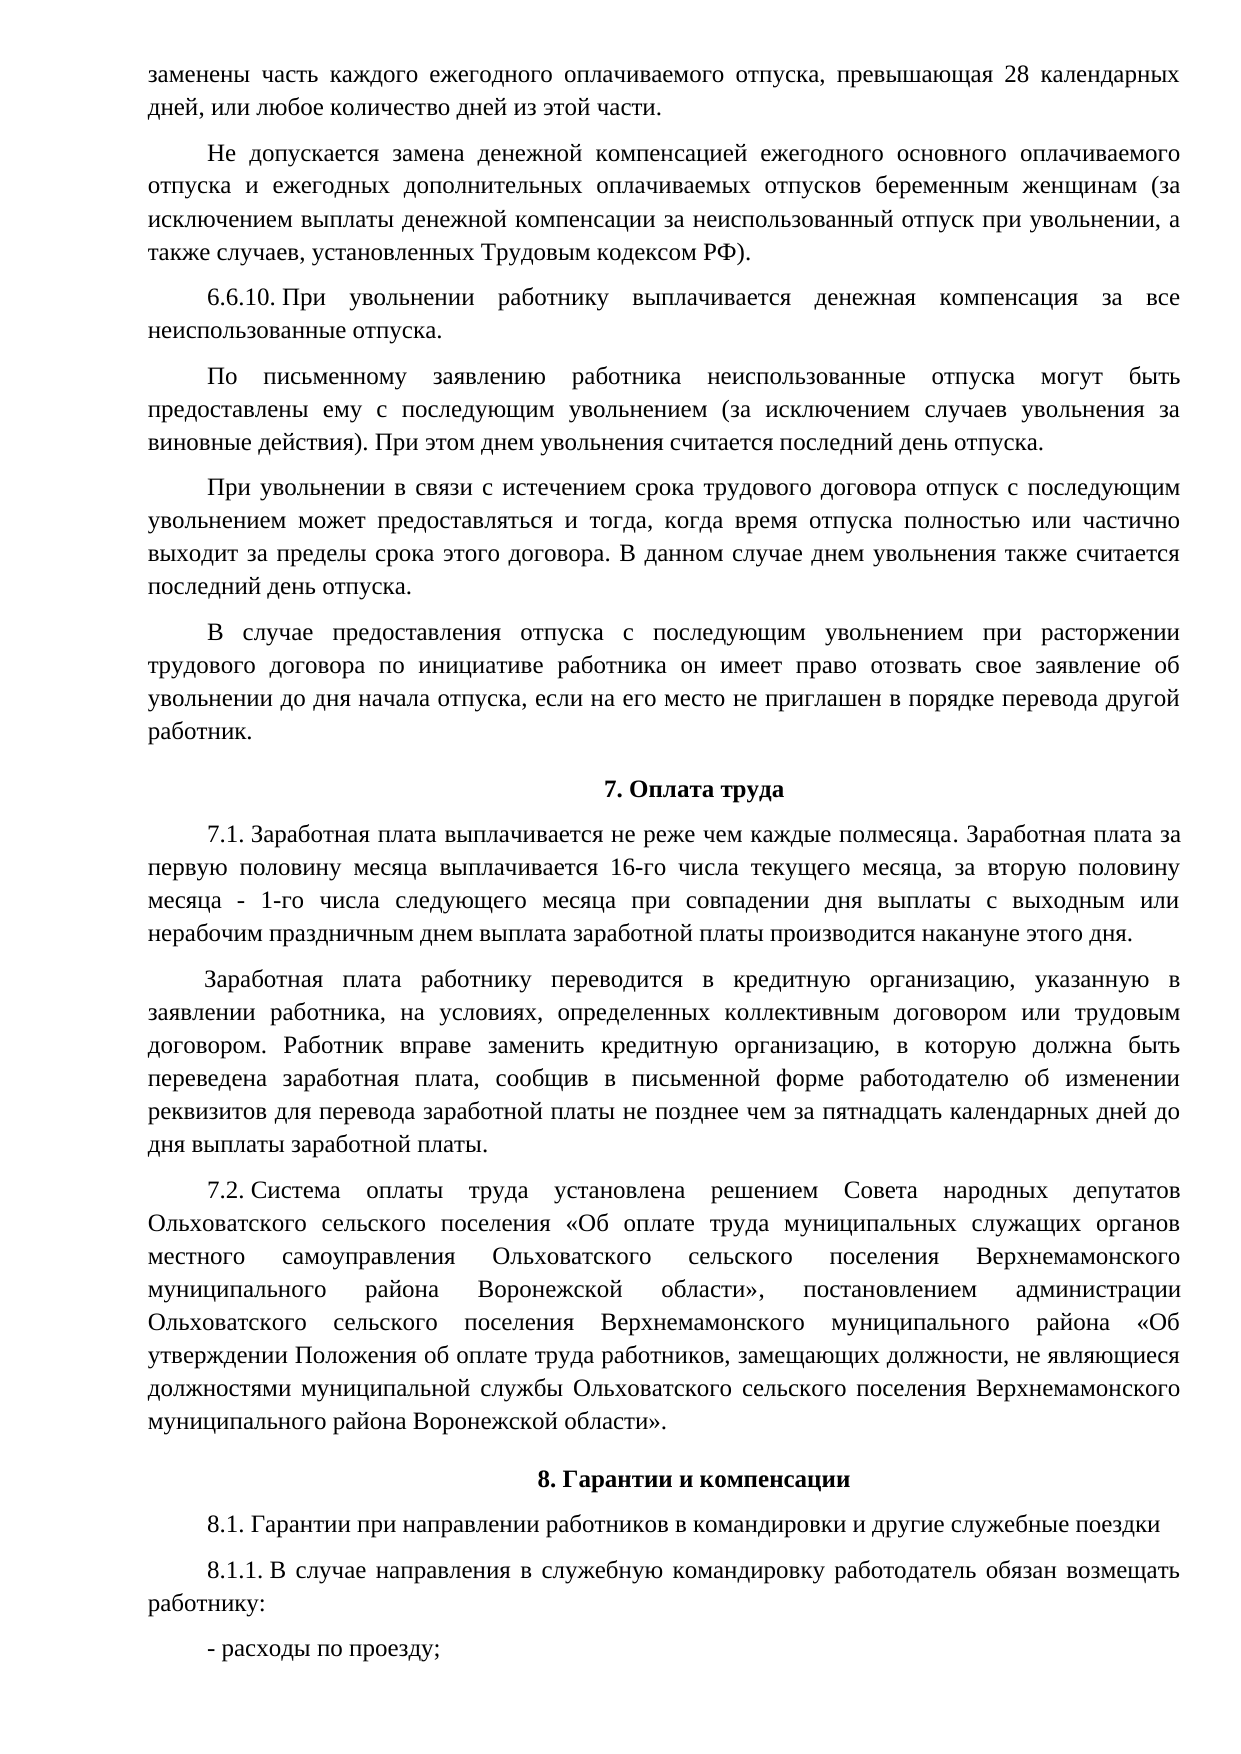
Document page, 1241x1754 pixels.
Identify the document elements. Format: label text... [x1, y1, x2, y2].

text При увольнении в связи с истечением срока трудового договора отпуск с последующим увольнением может предоставляться и тогда, когда время отпуска полностью или частично выходит за пределы срока этого договора. В данном случае днем увольнения также считается последний день отпуска. [148, 472, 1181, 600]
subtitle Заработная плата выплачивается не реже чем каждые полмесяца. Заработная плата за первую половину месяца выплачивается 16-го числа текущего месяца, за вторую половину месяца - 1-го числа следующего месяца при совпадении дня выплаты с выходным или нерабочим праздничным днем выплата заработной платы производится накануне этого дня. [148, 819, 1181, 947]
subtitle В случае направления в служебную командировку работодатель обязан возмещать работнику: [148, 1555, 1181, 1617]
text Заработная плата работнику переводится в кредитную организацию, указанную в заявлении работника, на условиях, определенных коллективным договором или трудовым договором. Работник вправе заменить кредитную организацию, в которую должна быть переведена заработная плата, сообщив в письменной форме работодателю об изменении реквизитов для перевода заработной платы не позднее чем за пятнадцать календарных дней до дня выплаты заработной платы. [148, 964, 1181, 1158]
subtitle Оплата труда [148, 774, 1181, 803]
subtitle Гарантии при направлении работников в командировки и другие служебные поездки [148, 1509, 1181, 1538]
subtitle Система оплаты труда установлена решением Совета народных депутатов Ольховатского сельского поселения «Об оплате труда муниципальных служащих органов местного самоуправления Ольховатского сельского поселения Верхнемамонского муниципального района Воронежской области», постановлением администрации Ольховатского сельского поселения Верхнемамонского муниципального района «Об утверждении Положения об оплате труда работников, замещающих должности, не являющиеся должностями муниципальной службы Ольховатского сельского поселения Верхнемамонского муниципального района Воронежской области». [148, 1175, 1181, 1434]
text Не допускается замена денежной компенсацией ежегодного основного оплачиваемого отпуска и ежегодных дополнительных оплачиваемых отпусков беременным женщинам (за исключением выплаты денежной компенсации за неиспользованный отпуск при увольнении, а также случаев, установленных Трудовым кодексом РФ). [148, 138, 1181, 265]
text По письменному заявлению работника неиспользованные отпуска могут быть предоставлены ему с последующим увольнением (за исключением случаев увольнения за виновные действия). При этом днем увольнения считается последний день отпуска. [148, 361, 1181, 456]
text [148, 59, 1181, 121]
text В случае предоставления отпуска с последующим увольнением при расторжении трудового договора по инициативе работника он имеет право отозвать свое заявление об увольнении до дня начала отпуска, если на его место не приглашен в порядке перевода другой работник. [148, 617, 1181, 745]
subtitle При увольнении работнику выплачивается денежная компенсация за все неиспользованные отпуска. [148, 282, 1181, 344]
subtitle Гарантии и компенсации [148, 1464, 1181, 1493]
text - расходы по проезду; [148, 1633, 1181, 1662]
